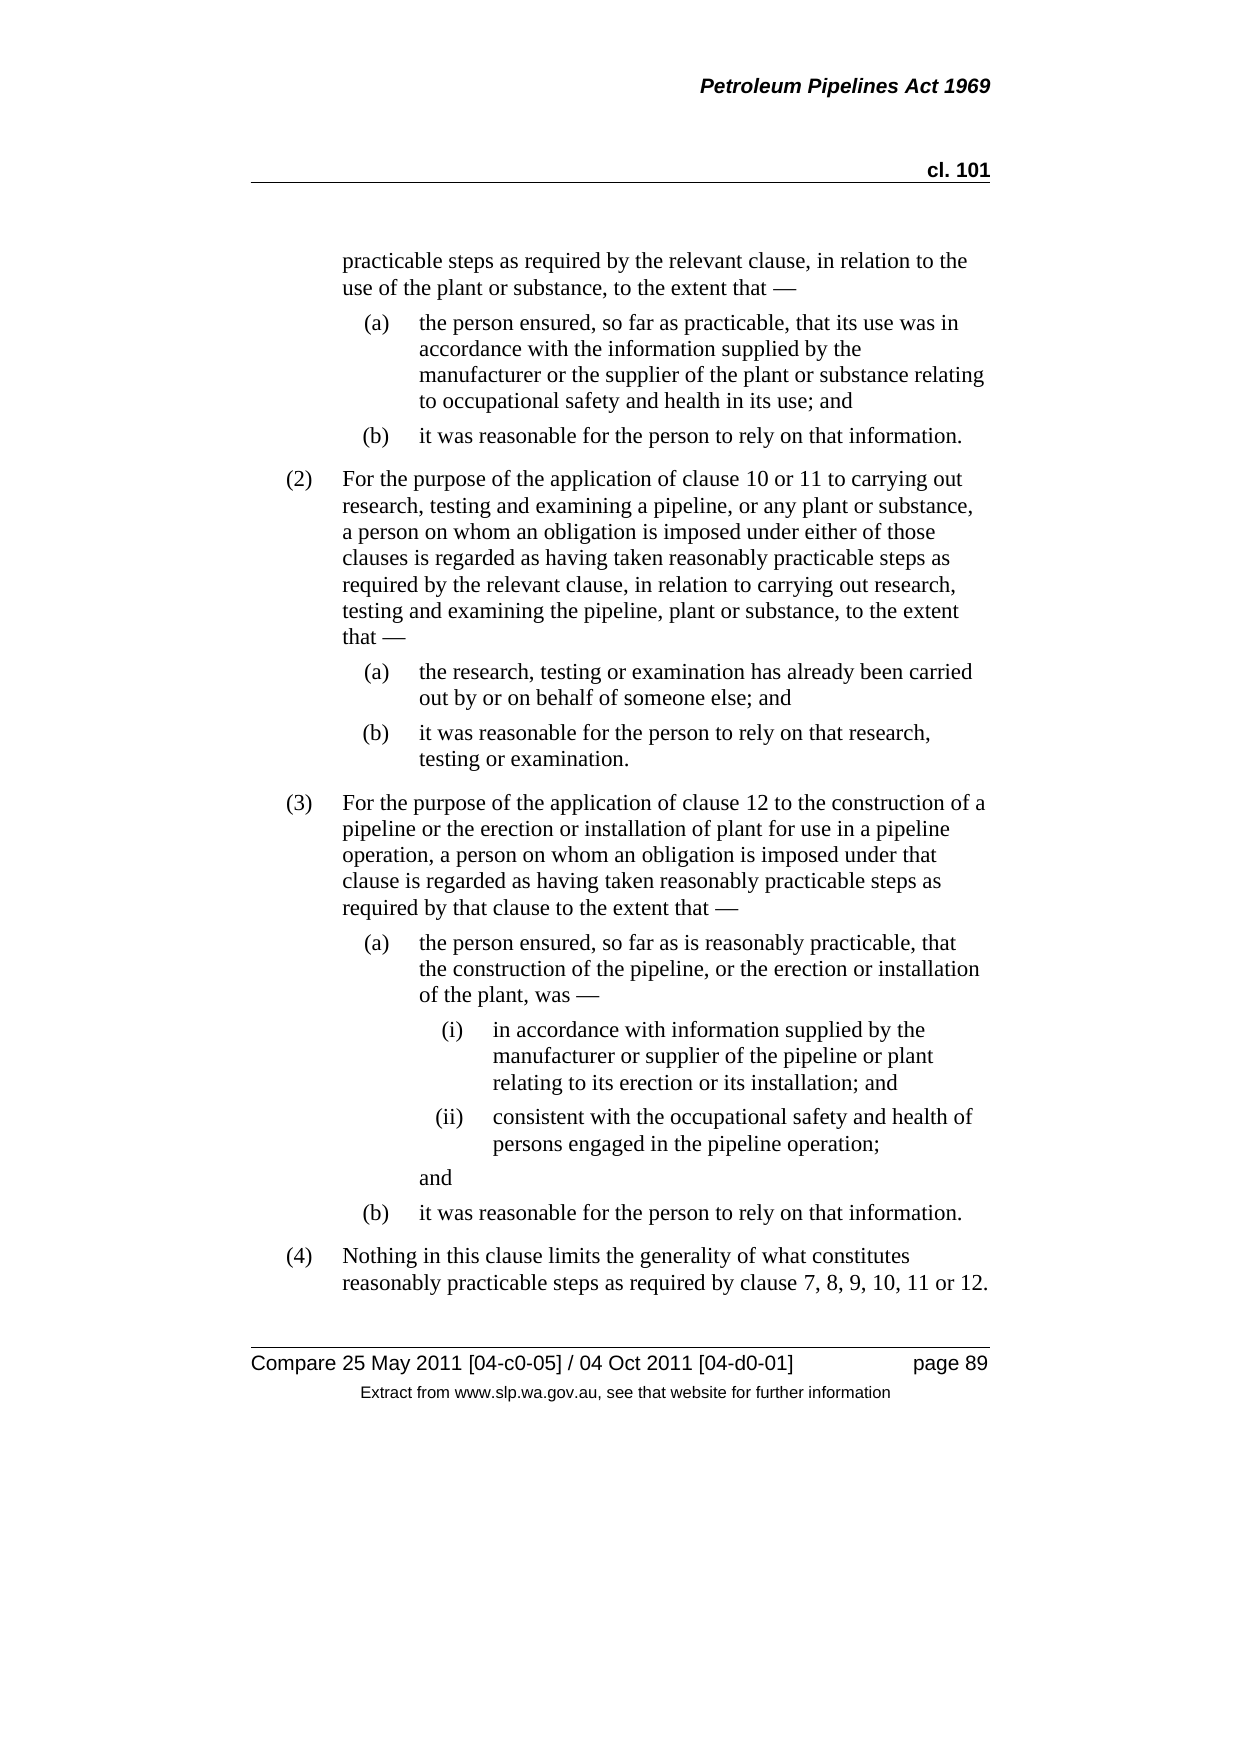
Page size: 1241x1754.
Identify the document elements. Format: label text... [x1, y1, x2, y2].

text (3) For the purpose of the application of clause 12 to the construction of a pipeline or the erection or installation of plant for use in a pipeline operation, a person on whom an obligation is imposed under that clause is regarded as having taken reasonably practicable steps as required by that clause to the extent that — [251, 788, 990, 920]
text (i) in accordance with information supplied by the manufacturer or supplier of the pipeline or plant relating to its erection or its installation; and [251, 1016, 990, 1095]
text and [251, 1164, 990, 1191]
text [251, 247, 990, 300]
text (ii) consistent with the occupational safety and health of persons engaged in the pipeline operation; [251, 1103, 990, 1156]
text (b) it was reasonable for the person to rely on that research, testing or examination. [251, 719, 990, 772]
text (a) the research, testing or examination has already been carried out by or on behalf of someone else; and [251, 658, 990, 711]
text (a) the person ensured, so far as is reasonably practicable, that the construction of the pipeline, or the erection or installation of the plant, was — [251, 929, 990, 1008]
text (b) it was reasonable for the person to rely on that information. [251, 1199, 990, 1226]
text (a) the person ensured, so far as practicable, that its use was in accordance with the information supplied by the manufacturer or the supplier of the plant or substance relating to occupational safety and health in its use; and [251, 308, 990, 414]
text (2) For the purpose of the application of clause 10 or 11 to carrying out research, testing and examining a pipeline, or any plant or substance, a person on whom an obligation is imposed under either of those clauses is regarded as having taken reasonably practicable steps as required by the relevant clause, in relation to carrying out research, testing and examining the pipeline, plant or substance, to the extent that — [251, 465, 990, 650]
text (4) Nothing in this clause limits the generality of what constitutes reasonably practicable steps as required by clause 7, 8, 9, 10, 11 or 12. [251, 1242, 990, 1295]
text (b) it was reasonable for the person to rely on that information. [251, 422, 990, 449]
